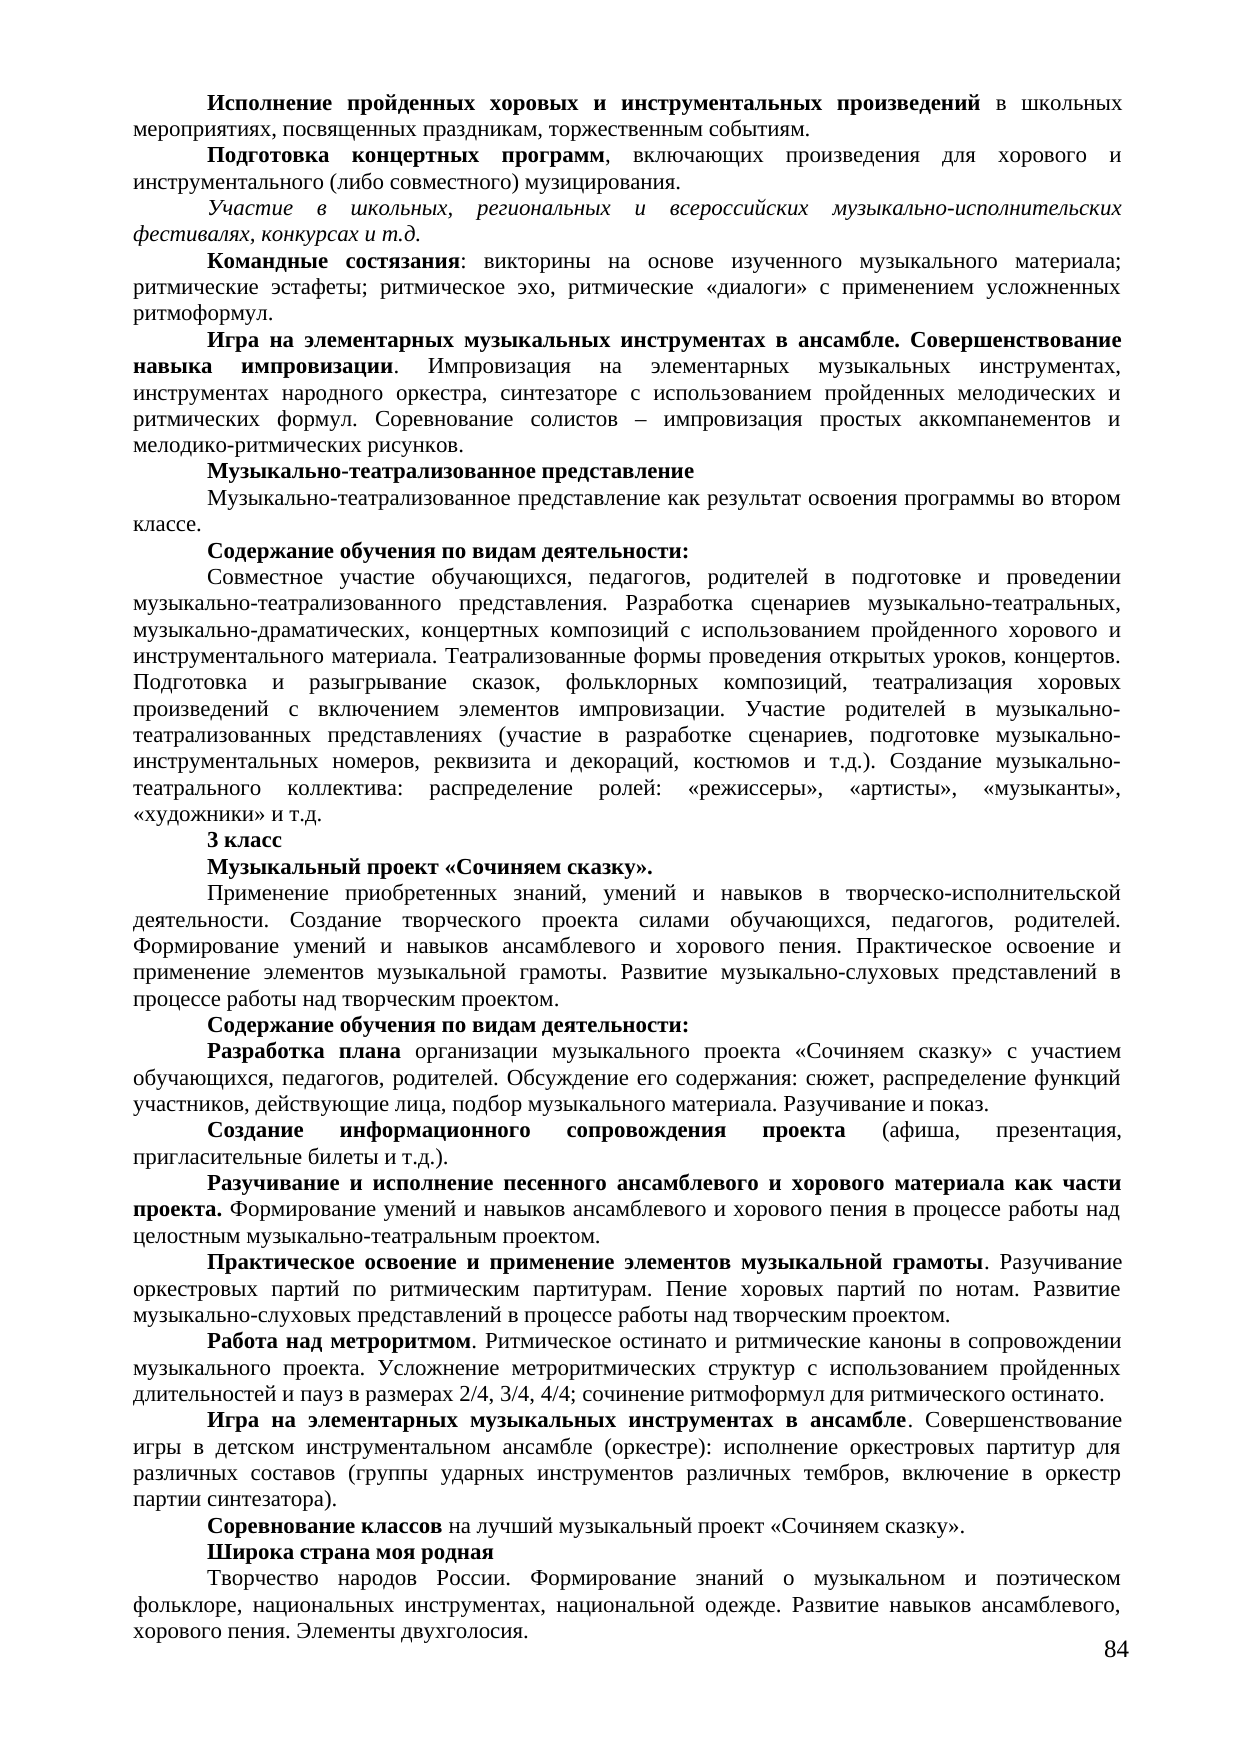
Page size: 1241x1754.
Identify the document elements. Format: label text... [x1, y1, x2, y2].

text Соревнование классов на лучший музыкальный проект «Сочиняем сказку». [133, 1512, 1122, 1538]
text Игра на элементарных музыкальных инструментах в ансамбле. Совершенствование навыка импровизации. Импровизация на элементарных музыкальных инструментах, инструментах народного оркестра, синтезаторе с использованием пройденных мелодических и ритмических формул. Соревнование солистов – импровизация простых аккомпанементов и мелодико-ритмических рисунков. [133, 326, 1122, 458]
text Музыкально-театрализованное представление как результат освоения программы во втором классе. [133, 484, 1122, 537]
text Игра на элементарных музыкальных инструментах в ансамбле. Совершенствование игры в детском инструментальном ансамбле (оркестре): исполнение оркестровых партитур для различных составов (группы ударных инструментов различных тембров, включение в оркестр партии синтезатора). [133, 1406, 1122, 1512]
text Музыкально-театрализованное представление [133, 458, 1122, 484]
text Музыкальный проект «Сочиняем сказку». [133, 853, 1122, 879]
text Творчество народов России. Формирование знаний о музыкальном и поэтическом фольклоре, национальных инструментах, национальной одежде. Развитие навыков ансамблевого, хорового пения. Элементы двухголосия. [133, 1564, 1122, 1643]
text Исполнение пройденных хоровых и инструментальных произведений в школьных мероприятиях, посвященных праздникам, торжественным событиям. [133, 89, 1122, 141]
text Совместное участие обучающихся, педагогов, родителей в подготовке и проведении музыкально-театрализованного представления. Разработка сценариев музыкально-театральных, музыкально-драматических, концертных композиций с использованием пройденного хорового и инструментального материала. Театрализованные формы проведения открытых уроков, концертов. Подготовка и разыгрывание сказок, фольклорных композиций, театрализация хоровых произведений с включением элементов импровизации. Участие родителей в музыкально-театрализованных представлениях (участие в разработке сценариев, подготовке музыкально-инструментальных номеров, реквизита и декораций, костюмов и т.д.). Создание музыкально-театрального коллектива: распределение ролей: «режиссеры», «артисты», «музыканты», «художники» и т.д. [133, 563, 1122, 827]
text Применение приобретенных знаний, умений и навыков в творческо-исполнительской деятельности. Создание творческого проекта силами обучающихся, педагогов, родителей. Формирование умений и навыков ансамблевого и хорового пения. Практическое освоение и применение элементов музыкальной грамоты. Развитие музыкально-слуховых представлений в процессе работы над творческим проектом. [133, 879, 1122, 1011]
text Практическое освоение и применение элементов музыкальной грамоты. Разучивание оркестровых партий по ритмическим партитурам. Пение хоровых партий по нотам. Развитие музыкально-слуховых представлений в процессе работы над творческим проектом. [133, 1248, 1122, 1327]
text Содержание обучения по видам деятельности: [133, 537, 1122, 563]
text Создание информационного сопровождения проекта (афиша, презентация, пригласительные билеты и т.д.). [133, 1116, 1122, 1169]
text Разучивание и исполнение песенного ансамблевого и хорового материала как части проекта. Формирование умений и навыков ансамблевого и хорового пения в процессе работы над целостным музыкально-театральным проектом. [133, 1169, 1122, 1248]
text Работа над метроритмом. Ритмическое остинато и ритмические каноны в сопровождении музыкального проекта. Усложнение метроритмических структур с использованием пройденных длительностей и пауз в размерах 2/4, 3/4, 4/4; сочинение ритмоформул для ритмического остинато. [133, 1327, 1122, 1406]
text Командные состязания: викторины на основе изученного музыкального материала; ритмические эстафеты; ритмическое эхо, ритмические «диалоги» с применением усложненных ритмоформул. [133, 247, 1122, 326]
text Участие в школьных, региональных и всероссийских музыкально-исполнительских фестивалях, конкурсах и т.д. [133, 194, 1122, 247]
text 3 класс [133, 827, 1122, 853]
text Подготовка концертных программ, включающих произведения для хорового и инструментального (либо совместного) музицирования. [133, 141, 1122, 194]
text Содержание обучения по видам деятельности: [133, 1011, 1122, 1037]
text Широка страна моя родная [133, 1538, 1122, 1564]
text Разработка плана организации музыкального проекта «Сочиняем сказку» с участием обучающихся, педагогов, родителей. Обсуждение его содержания: сюжет, распределение функций участников, действующие лица, подбор музыкального материала. Разучивание и показ. [133, 1037, 1122, 1116]
